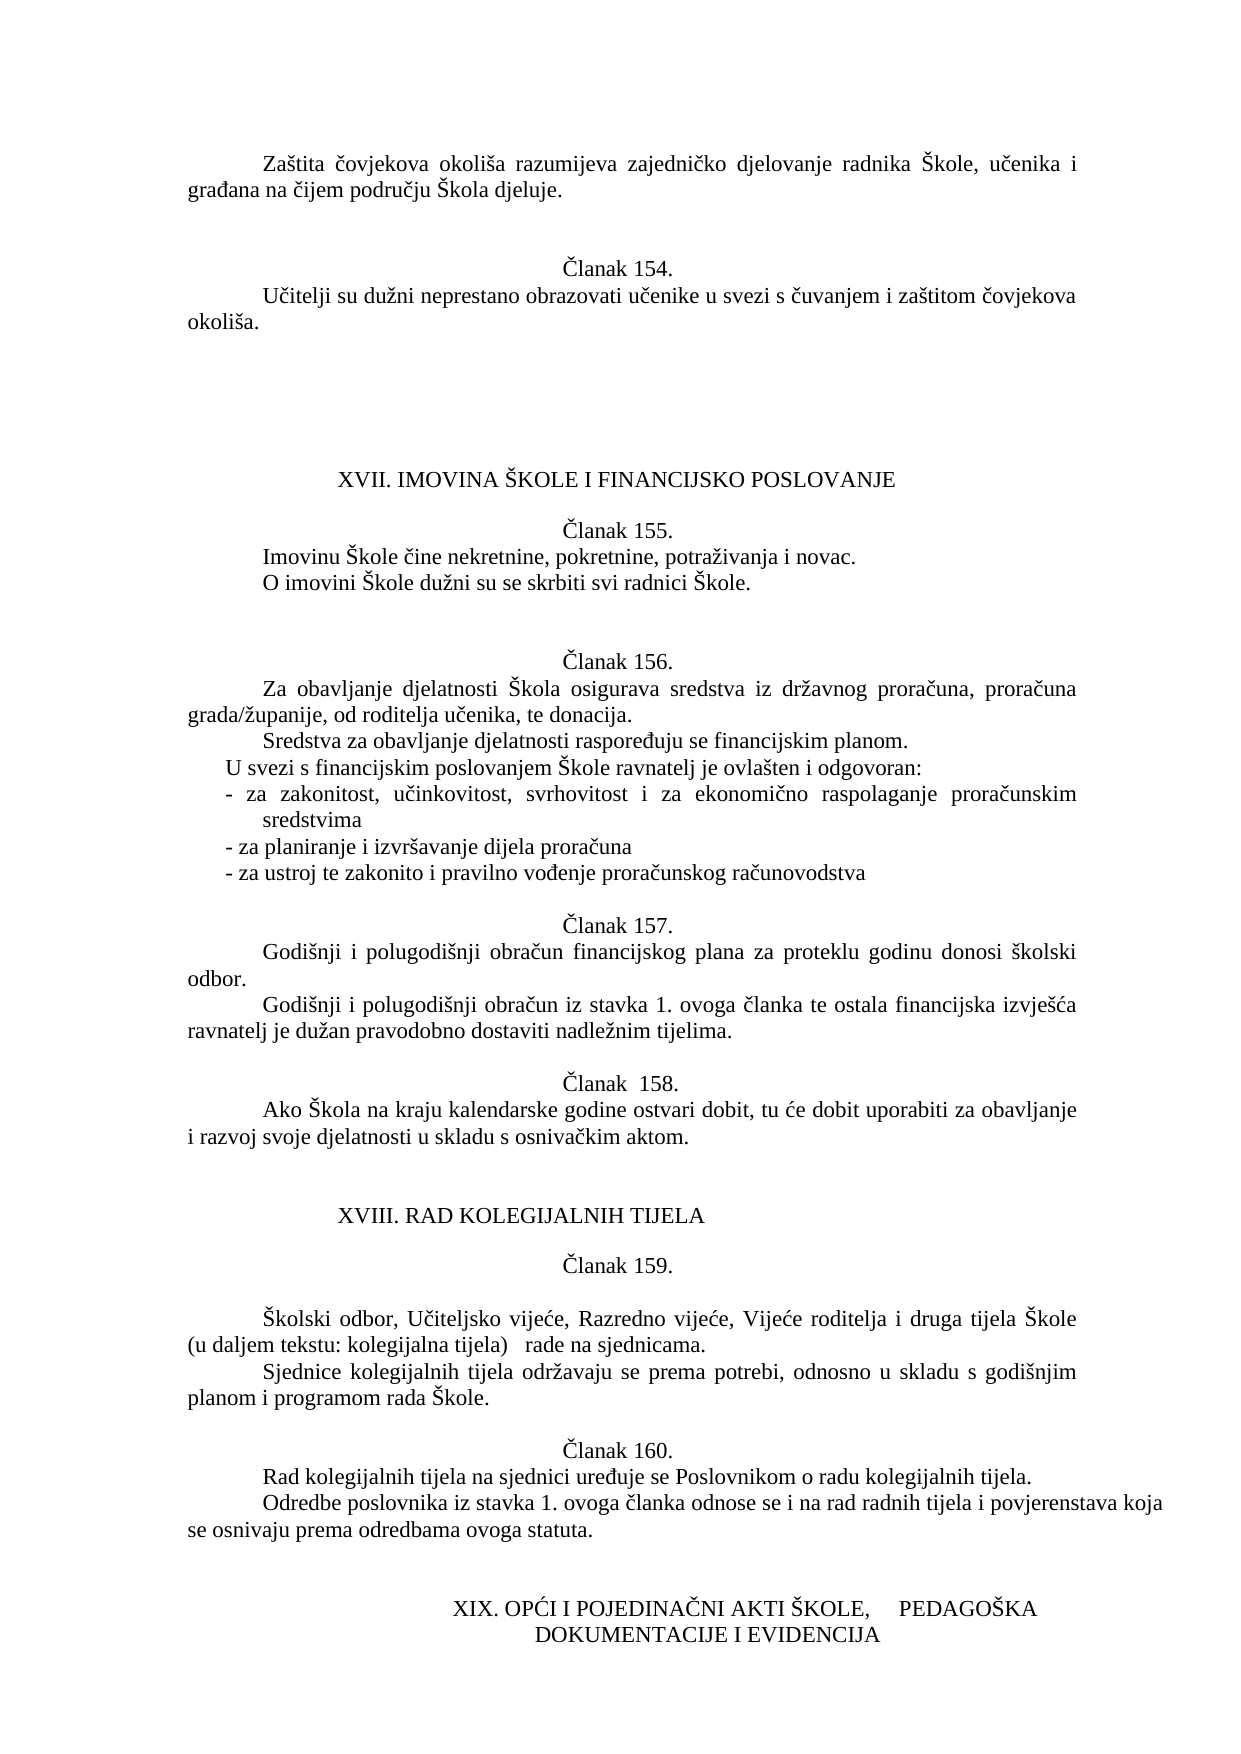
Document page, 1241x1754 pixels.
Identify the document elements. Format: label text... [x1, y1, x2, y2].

text Učitelji su dužni neprestano obrazovati učenike u svezi s čuvanjem i zaštitom čovjekova okoliša. [187, 282, 1078, 334]
text Zaštita čovjekova okoliša razumijeva zajedničko djelovanje radnika Škole, učenika i građana na čijem području Škola djeluje. [187, 150, 1078, 203]
text - za ustroj te zakonito i pravilno vođenje proračunskog računovodstva [225, 859, 1078, 886]
text Članak 156. [487, 648, 1078, 675]
text Članak 154. [487, 255, 1078, 282]
text Članak 160. [487, 1437, 1078, 1463]
text O imovini Škole dužni su se skrbiti svi radnici Škole. [187, 569, 1078, 596]
text - za zakonitost, učinkovitost, svrhovitost i za ekonomično raspolaganje proračunskim sredstvima [225, 780, 1078, 833]
text XVIII. RAD KOLEGIJALNIH TIJELA [262, 1202, 1078, 1228]
text Školski odbor, Učiteljsko vijeće, Razredno vijeće, Vijeće roditelja i druga tijela Škole (u daljem tekstu: kolegijalna tijela) rade na sjednicama. [187, 1305, 1078, 1358]
text XIX. OPĆI I POJEDINAČNI AKTI ŠKOLE, PEDAGOŠKA DOKUMENTACIJE I EVIDENCIJA [337, 1595, 1078, 1648]
text Sredstva za obavljanje djelatnosti raspoređuju se financijskim planom. [187, 727, 1078, 754]
text - za planiranje i izvršavanje dijela proračuna [225, 833, 1078, 859]
text Sjednice kolegijalnih tijela održavaju se prema potrebi, odnosno u skladu s godišnjim planom i programom rada Škole. [187, 1358, 1078, 1410]
text Imovinu Škole čine nekretnine, pokretnine, potraživanja i novac. [187, 543, 1078, 569]
text Članak 155. [487, 517, 1078, 543]
text Ako Škola na kraju kalendarske godine ostvari dobit, tu će dobit uporabiti za obavljanje i razvoj svoje djelatnosti u skladu s osnivačkim aktom. [187, 1096, 1078, 1149]
text Članak 159. [487, 1252, 1078, 1279]
text Rad kolegijalnih tijela na sjednici uređuje se Poslovnikom o radu kolegijalnih tijela. [187, 1463, 1164, 1489]
text Odredbe poslovnika iz stavka 1. ovoga članka odnose se i na rad radnih tijela i povjerenstava koja se osnivaju prema odredbama ovoga statuta. [187, 1489, 1164, 1542]
text Članak 157. [487, 912, 1078, 938]
text U svezi s financijskim poslovanjem Škole ravnatelj je ovlašten i odgovoran: [187, 754, 1078, 780]
text XVII. IMOVINA ŠKOLE I FINANCIJSKO POSLOVANJE [337, 466, 1078, 493]
text Za obavljanje djelatnosti Škola osigurava sredstva iz državnog proračuna, proračuna grada/županije, od roditelja učenika, te donacija. [187, 675, 1078, 727]
text Članak 158. [487, 1070, 1078, 1096]
text Godišnji i polugodišnji obračun iz stavka 1. ovoga članka te ostala financijska izvješća ravnatelj je dužan pravodobno dostaviti nadležnim tijelima. [187, 991, 1078, 1044]
text Godišnji i polugodišnji obračun financijskog plana za proteklu godinu donosi školski odbor. [187, 938, 1078, 991]
